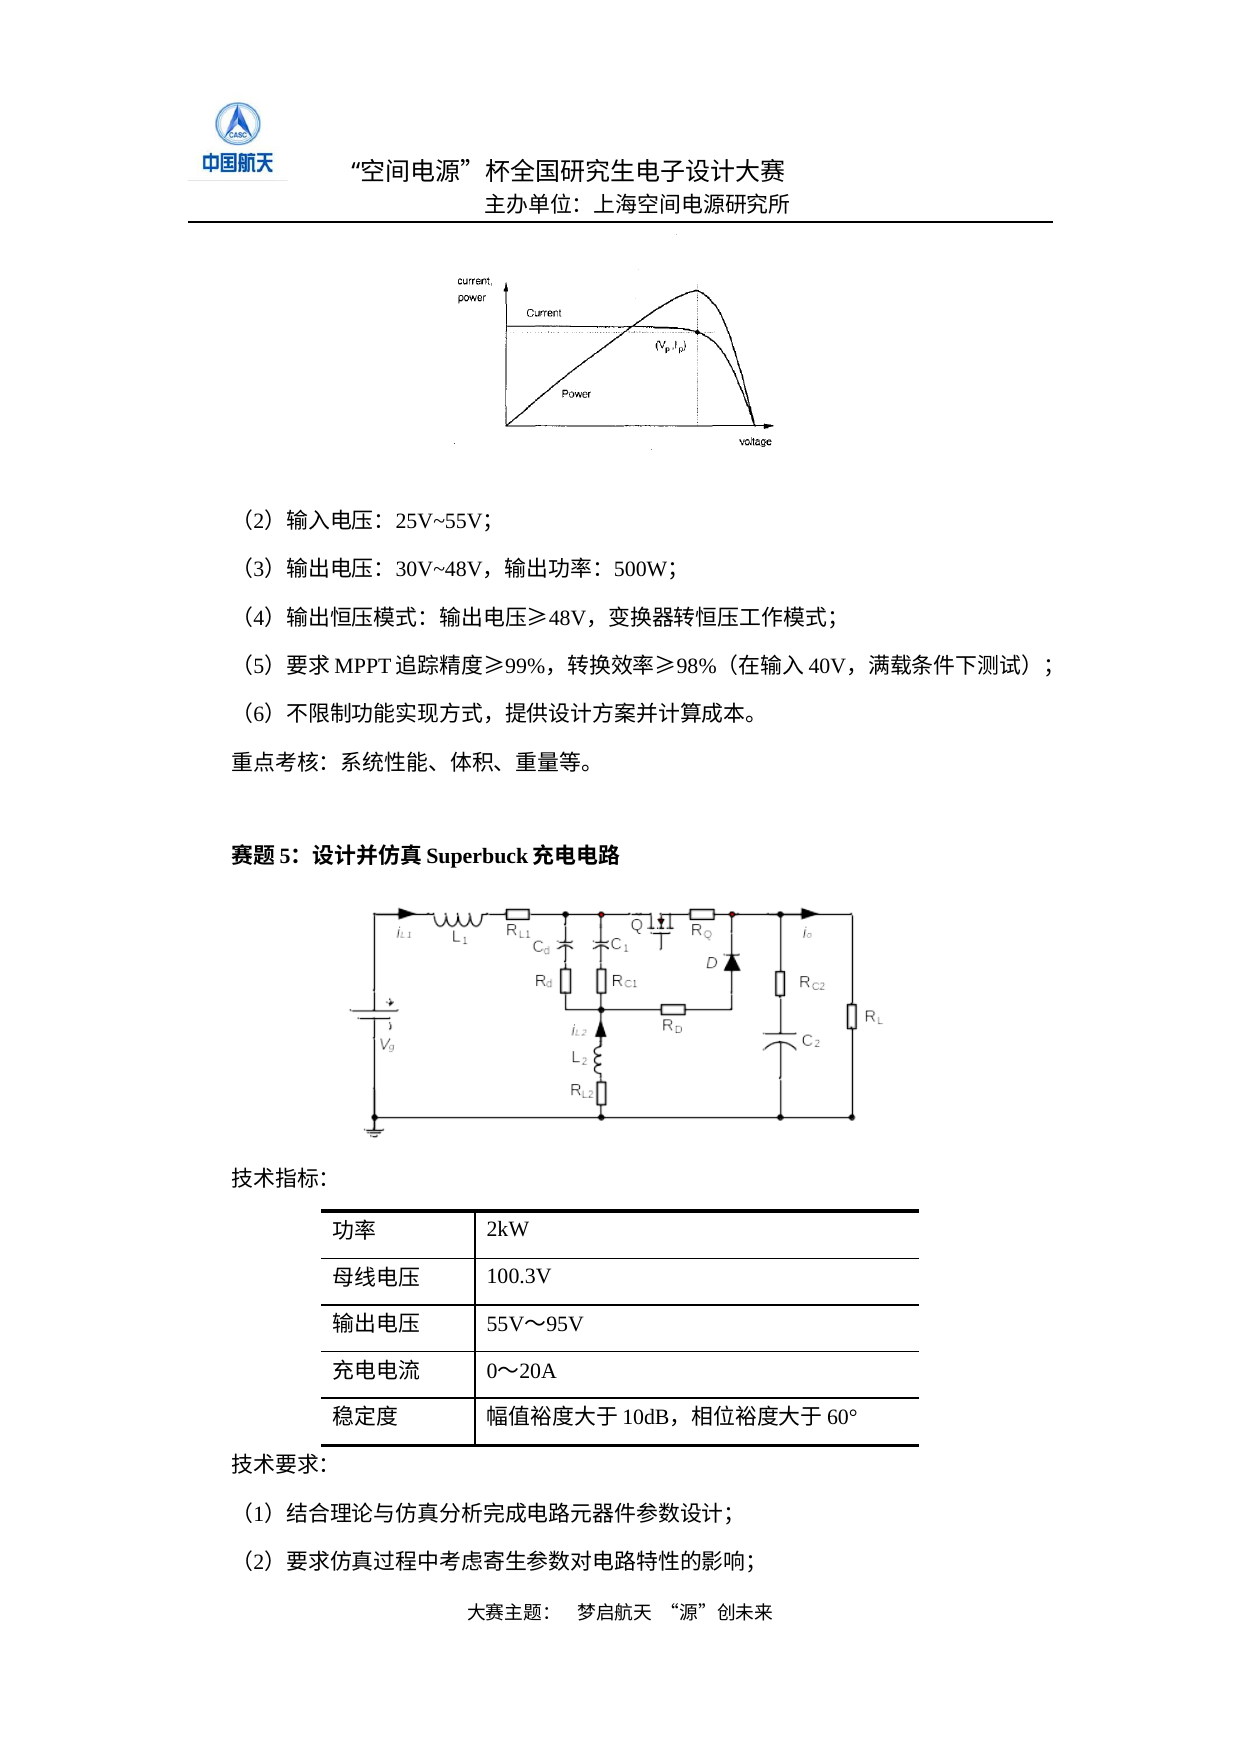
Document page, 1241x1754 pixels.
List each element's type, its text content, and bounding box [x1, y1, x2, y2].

picture [443, 227, 797, 457]
text （1）结合理论与仿真分析完成电路元器件参数设计； [187, 1495, 1053, 1528]
table_header 2kW [476, 1213, 919, 1257]
list （5）要求MPPT追踪精度≥99%，转换效率≥98%（在输入40V，满载条件下测试）； [231, 648, 1053, 680]
table_cell 0～20A [476, 1352, 919, 1397]
list 重点考核：系统性能、体积、重量等。 [231, 744, 1053, 777]
table_cell 充电电流 [321, 1352, 474, 1397]
list （2）输入电压：25V~55V； [231, 503, 1053, 535]
list 赛题5：设计并仿真Superbuck充电电路 [231, 838, 1053, 870]
picture [187, 88, 288, 181]
list （3）输出电压：30V~48V，输出功率：500W； [231, 551, 1053, 583]
table_cell 幅值裕度大于10dB，相位裕度大于60° [476, 1399, 919, 1444]
table_cell 输出电压 [321, 1306, 474, 1351]
table_cell 稳定度 [321, 1399, 474, 1444]
list （6）不限制功能实现方式，提供设计方案并计算成本。 [231, 696, 1053, 728]
list （4）输出恒压模式：输出电压≥48V，变换器转恒压工作模式； [231, 599, 1053, 632]
text 技术要求： [187, 1447, 1053, 1479]
text （2）要求仿真过程中考虑寄生参数对电路特性的影响； [187, 1543, 1053, 1576]
table_cell 100.3V [476, 1259, 919, 1304]
table_header 功率 [321, 1213, 474, 1257]
table_cell 母线电压 [321, 1259, 474, 1304]
table_cell 55V～95V [476, 1306, 919, 1351]
text 技术指标： [187, 1161, 1053, 1193]
